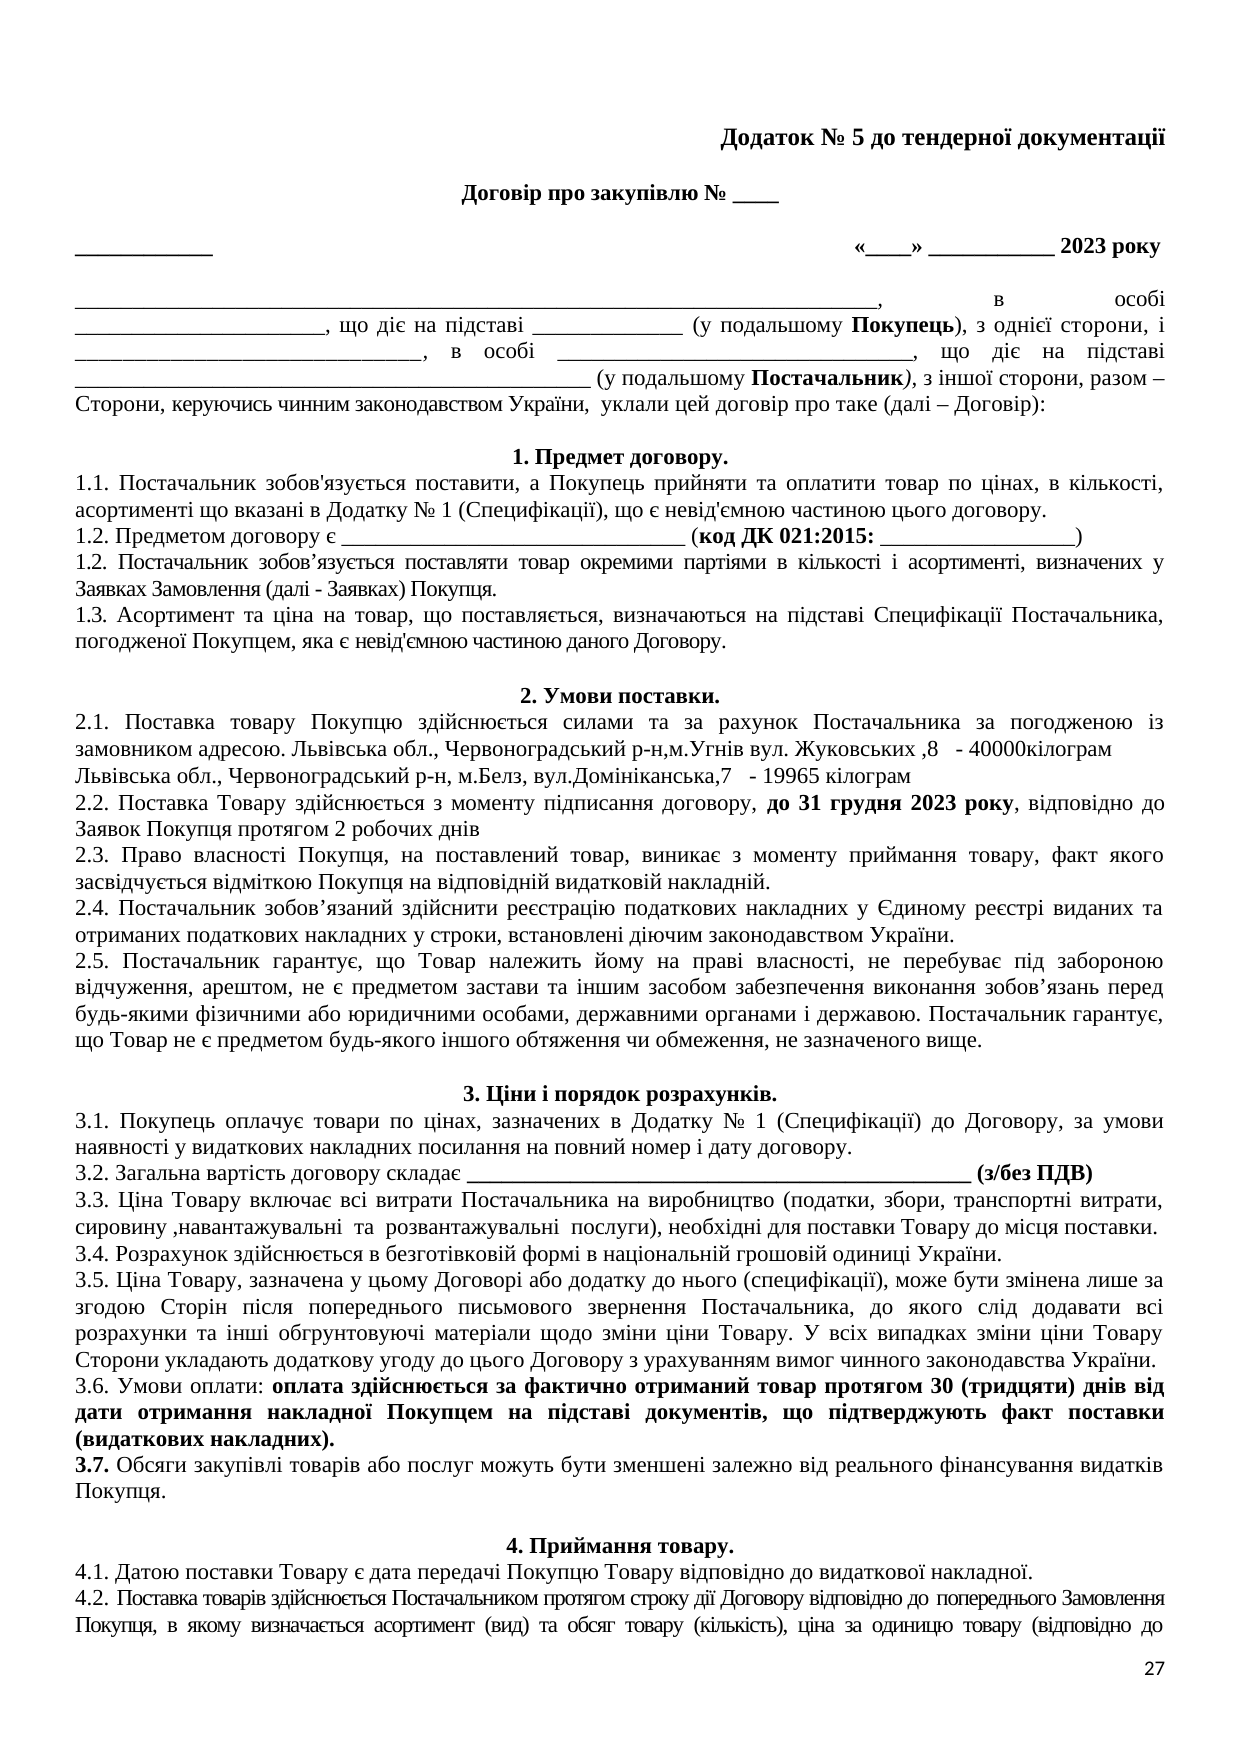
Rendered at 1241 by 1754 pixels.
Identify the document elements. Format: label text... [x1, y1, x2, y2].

text 3.5. Ціна Товару, зазначена у цьому Договорі або додатку до нього (специфікації), може бути змінена лише за згодою Сторін після попереднього письмового звернення Постачальника, до якого слід додавати всі розрахунки та інші обгрунтовуючі матеріали щодо зміни ціни Товару. У всіх випадках зміни ціни Товару Сторони укладають додаткову угоду до цього Договору з урахуванням вимог чинного законодавства України. [75, 1267, 1165, 1372]
text 4.1. Датою поставки Товару є дата передачі Покупцю Товару відповідно до видаткової накладної. [75, 1558, 1165, 1584]
text 2.5. Постачальник гарантує, що Товар належить йому на праві власності, не перебуває під забороною відчуження, арештом, не є предметом застави та іншим засобом забезпечення виконання зобов’язань перед будь-якими фізичними або юридичними особами, державними органами і державою. Постачальник гарантує, що Товар не є предметом будь-якого іншого обтяження чи обмеження, не зазначеного вище. [75, 947, 1165, 1052]
text Львівська обл., Червоноградський р-н, м.Белз, вул.Домініканська,7 - 19965 кілограм [75, 762, 1165, 789]
text 2.3. Право власності Покупця, на поставлений товар, виникає з моменту приймання товару, факт якого засвідчується відміткою Покупця на відповідній видатковій накладній. [75, 842, 1165, 894]
text 3.1. Покупець оплачує товари по цінах, зазначених в Додатку № 1 (Специфікації) до Договору, за умови наявності у видаткових накладних посилання на повний номер і дату договору. [75, 1107, 1165, 1159]
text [75, 1584, 1165, 1637]
text 1.1. Постачальник зобов'язується поставити, а Покупець прийняти та оплатити товар по цінах, в кількості, асортименті що вказані в Додатку № 1 (Специфікації), що є невід'ємною частиною цього договору. [75, 469, 1165, 522]
text 1.2. Предметом договору є ______________________________ (код ДК 021:2015: _________________) [75, 522, 1165, 548]
text 2.1. Поставка товару Покупцю здійснюється силами та за рахунок Постачальника за погодженою із замовником адресою. Львівська обл., Червоноградський р-н,м.Угнів вул. Жуковських ,8 - 40000кілограм [75, 708, 1165, 762]
text 2.2. Поставка Товару здійснюється з моменту підписання договору, до 31 грудня 2023 року, відповідно до Заявок Покупця протягом 2 робочих днів [75, 789, 1165, 842]
text ____________ «____» ___________ 2023 року [75, 232, 1165, 258]
text 3.4. Розрахунок здійснюється в безготівковій формі в національній грошовій одиниці України. [75, 1240, 1165, 1267]
text 3.2. Загальна вартість договору складає ____________________________________________ (з/без ПДВ) [75, 1159, 1165, 1186]
text 1.3. Асортимент та ціна на товар, що поставляється, визначаються на підставі Специфікації Постачальника, погодженої Покупцем, яка є невід'ємною частиною даного Договору. [75, 601, 1165, 654]
text 3.3. Ціна Товару включає всі витрати Постачальника на виробництво (податки, збори, транспортні витрати, сировину ,навантажувальні та розвантажувальні послуги), необхідні для поставки Товару до місця поставки. [75, 1186, 1165, 1240]
text 3.7. Обсяги закупівлі товарів або послуг можуть бути зменшені залежно від реального фінансування видатків Покупця. [75, 1451, 1165, 1504]
text Договір про закупівлю № ____ [75, 179, 1165, 206]
text 1.2. Постачальник зобов’язується поставляти товар окремими партіями в кількості і асортименті, визначених у Заявках Замовлення (далі - Заявках) Покупця. [75, 548, 1165, 601]
text 1. Предмет договору. [75, 443, 1165, 469]
text 2. Умови поставки. [75, 682, 1165, 708]
text 3. Ціни і порядок розрахунків. [75, 1080, 1165, 1107]
text 2.4. Постачальник зобов’язаний здійснити реєстрацію податкових накладних у Єдиному реєстрі виданих та отриманих податкових накладних у строки, встановлені діючим законодавством України. [75, 894, 1165, 947]
text Додаток № 5 до тендерної документації [75, 122, 1165, 151]
text 4. Приймання товару. [75, 1532, 1165, 1558]
text 3.6. Умови оплати: оплата здійснюється за фактично отриманий товар протягом 30 (тридцяти) днів від дати отримання накладної Покупцем на підставі документів, що підтверджують факт поставки (видаткових накладних). [75, 1372, 1165, 1451]
text ______________________________________________________________________, в особі ______________________, що діє на підставі _____________ (у подальшому Покупець), з однієї сторони, і _____________________________, в особі _______________________________, що діє на підставі _____________________________________________ (у подальшому Постачальник), з іншої сторони, разом – Сторони, керуючись чинним законодавством України, уклали цей договір про таке (далі – Договір): [75, 285, 1165, 417]
